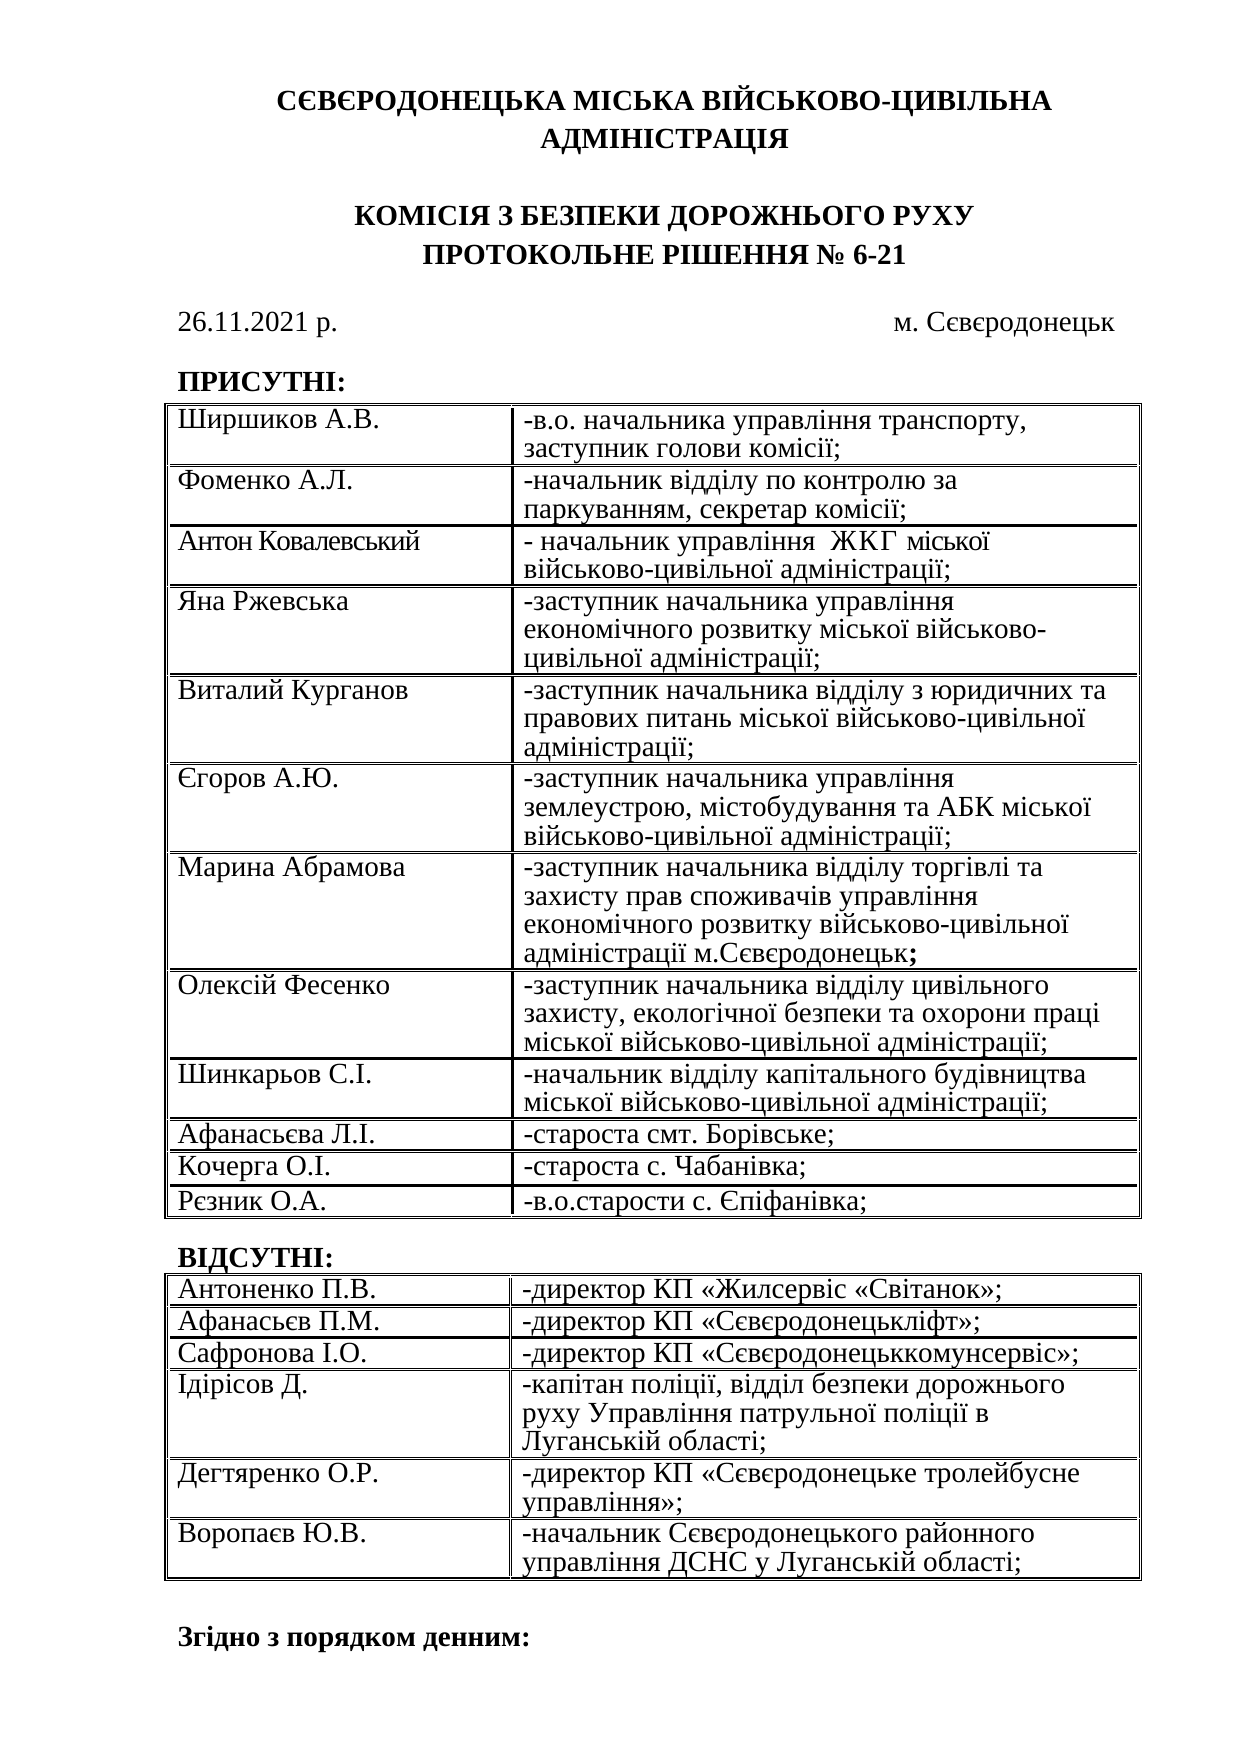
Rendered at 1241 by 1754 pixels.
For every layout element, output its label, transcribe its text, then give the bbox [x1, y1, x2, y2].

table_header Ширшиков А.В. [166, 404, 512, 463]
table_cell Сафронова І.О. [168, 1336, 509, 1368]
table_header Антоненко П.В. [168, 1276, 511, 1304]
text ВІДСУТНІ: [177, 1246, 1152, 1272]
table_cell -заступник начальника відділу цивільного захисту, екологічної безпеки та охорони праці міської військово-цивільної адміністрації; [514, 968, 1139, 1057]
table_cell -директор КП «Сєвєродонецькліфт»; [512, 1304, 1139, 1336]
table_cell Рєзник О.А. [168, 1184, 512, 1216]
table_cell Кочерга О.І. [168, 1149, 511, 1184]
table_cell -заступник начальника відділу торгівлі та захисту прав споживачів управління економічного розвитку військово-цивільної адміністрації м.Сєвєродонецьк; [512, 851, 1140, 968]
text КОМІСІЯ З БЕЗПЕКИ ДОРОЖНЬОГО РУХУ [177, 198, 1152, 232]
table_cell -начальник відділу по контролю за паркуванням, секретар комісії; [514, 464, 1139, 524]
table_cell -начальник відділу капітального будівництва міської військово-цивільної адміністрації; [514, 1057, 1139, 1117]
table_cell - начальник управління ЖКГ міської військово-цивільної адміністрації; [514, 524, 1139, 584]
table_cell Дегтяренко О.Р. [166, 1457, 511, 1517]
table_cell -заступник начальника відділу з юридичних та правових питань міської військово-цивільної адміністрації; [514, 673, 1139, 762]
text 26.11.2021 р. м. Сєвєродонецьк [177, 304, 1152, 337]
table_cell Антон Ковалевський [168, 524, 511, 584]
table_cell Яна Ржевська [168, 584, 511, 673]
table_header -в.о. начальника управління транспорту, заступник голови комісії; [512, 406, 1139, 463]
text ПРИСУТНІ: [177, 364, 1152, 398]
table_header -директор КП «Жилсервіс «Світанок»; [511, 1276, 1139, 1304]
text СЄВЄРОДОНЕЦЬКА МІСЬКА ВІЙСЬКОВО-ЦИВІЛЬНА АДМІНІСТРАЦІЯ [177, 83, 1152, 155]
table_cell -заступник начальника управління землеустрою, містобудування та АБК міської військово-цивільної адміністрації; [512, 762, 1140, 851]
table_cell -заступник начальника управління економічного розвитку міської військово-цивільної адміністрації; [514, 584, 1139, 673]
table_cell Марина Абрамова [166, 851, 512, 968]
table_cell Фоменко А.Л. [168, 464, 511, 524]
table_cell Ідірісов Д. [166, 1368, 511, 1457]
table_cell -капітан поліції, відділ безпеки дорожнього руху Управління патрульної поліції в Луганській області; [511, 1368, 1140, 1457]
table_cell -староста смт. Борівське; [514, 1117, 1139, 1149]
table_cell Шинкарьов С.І. [168, 1057, 511, 1117]
table_cell Афанасьєва Л.І. [168, 1117, 511, 1149]
table_cell -директор КП «Сєвєродонецьке тролейбусне управління»; [511, 1457, 1140, 1517]
table_cell Афанасьєв П.М. [168, 1304, 509, 1336]
table_cell Виталий Курганов [168, 673, 511, 762]
table_cell -староста с. Чабанівка; [514, 1149, 1139, 1184]
text Згідно з порядком денним: [177, 1619, 1152, 1652]
table_cell Воропаєв Ю.В. [166, 1517, 511, 1577]
table_cell Олексій Фесенко [168, 968, 511, 1057]
table_cell -начальник Сєвєродонецького районного управління ДСНС у Луганській області; [511, 1517, 1140, 1577]
table_cell Єгоров А.Ю. [166, 762, 512, 851]
table_cell -директор КП «Сєвєродонецьккомунсервіс»; [512, 1336, 1139, 1368]
table_cell -в.о.старости с. Єпіфанівка; [512, 1184, 1139, 1216]
text ПРОТОКОЛЬНЕ РІШЕННЯ № 6-21 [177, 237, 1152, 271]
